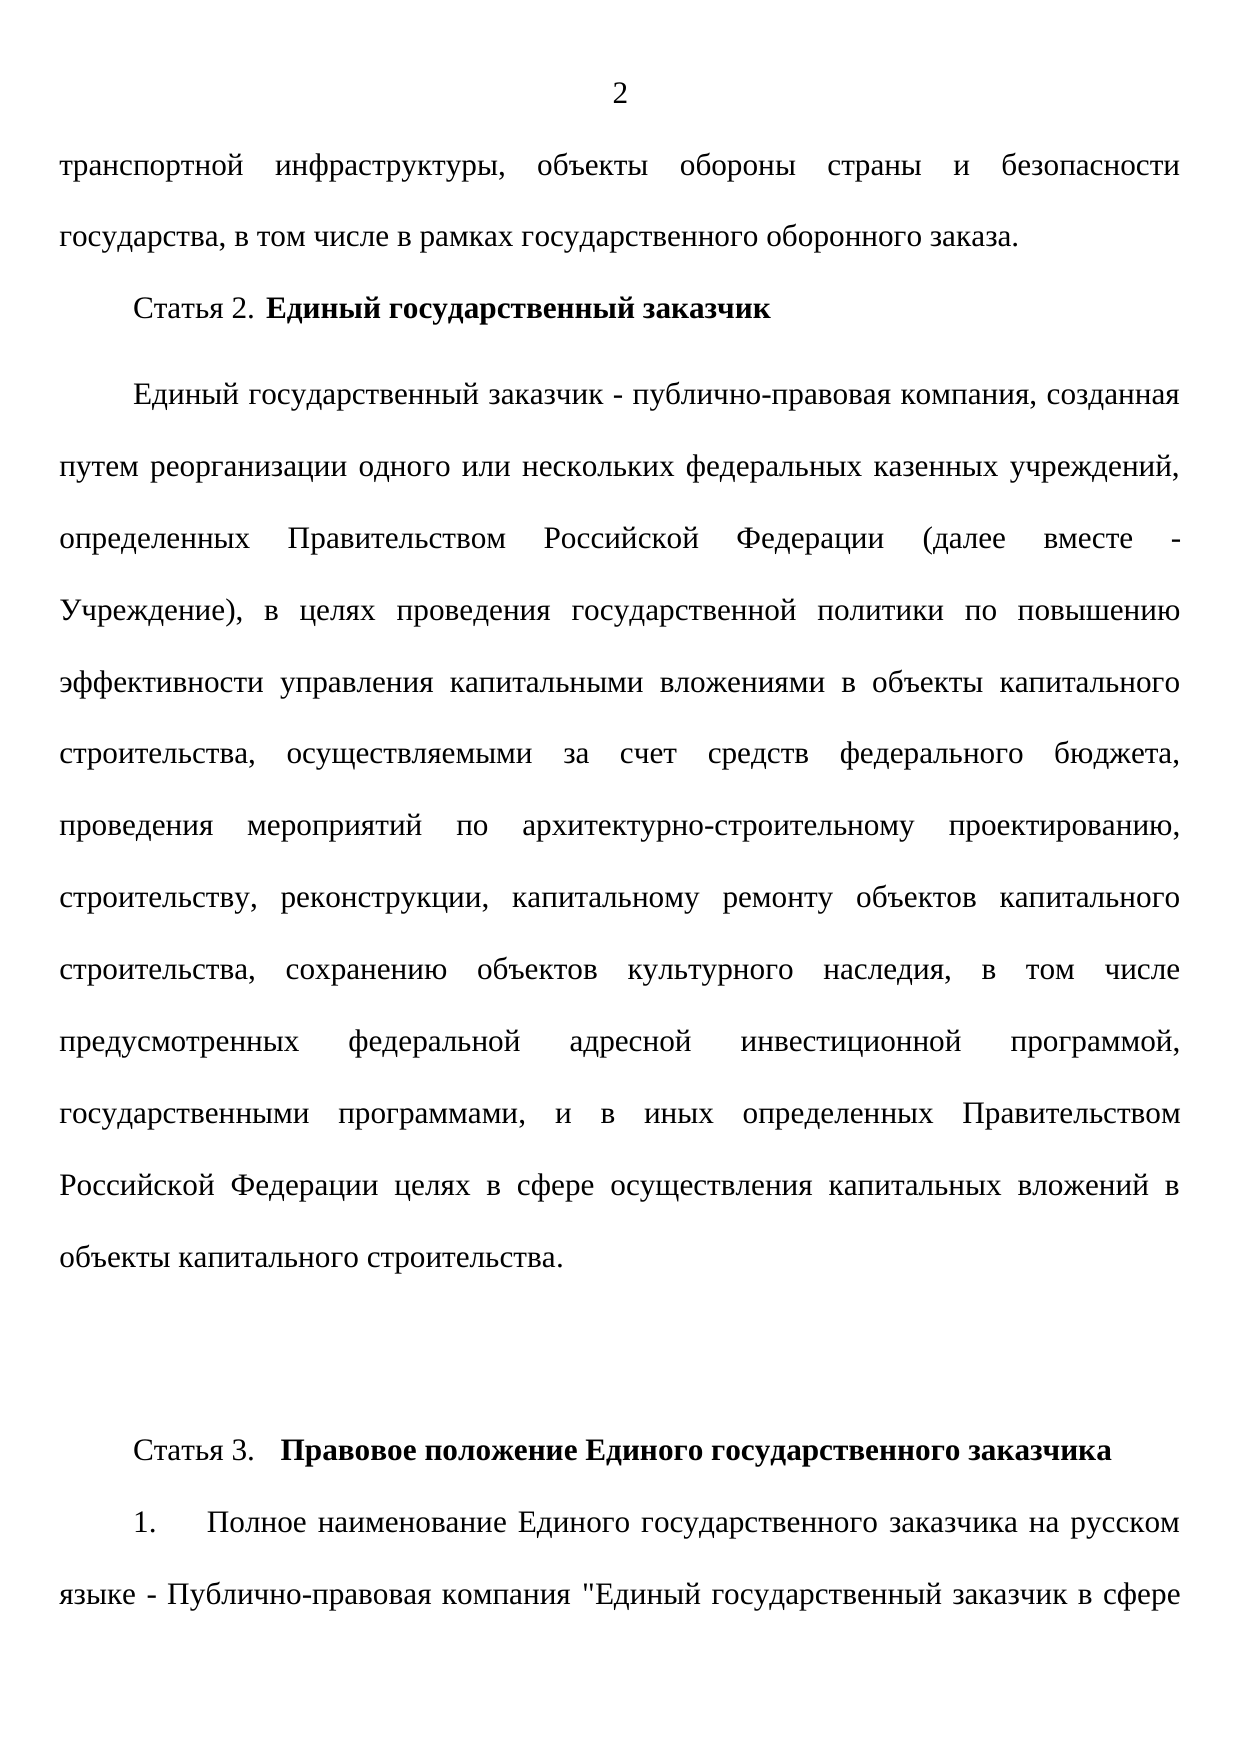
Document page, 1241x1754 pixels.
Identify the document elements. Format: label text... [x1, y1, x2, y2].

text Статья 2. Единый государственный заказчик [133, 289, 1181, 325]
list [59, 146, 1181, 253]
text Статья 3. Правовое положение Единого государственного заказчика [133, 1432, 1181, 1468]
text Единый государственный заказчик - публично-правовая компания, созданная путем реорганизации одного или нескольких федеральных казенных учреждений, определенных Правительством Российской Федерации (далее вместе - Учреждение), в целях проведения государственной политики по повышению эффективности управления капитальными вложениями в объекты капитального строительства, осуществляемыми за счет средств федерального бюджета, проведения мероприятий по архитектурно-строительному проектированию, строительству, реконструкции, капитальному ремонту объектов капитального строительства, сохранению объектов культурного наследия, в том числе предусмотренных федеральной адресной инвестиционной программой, государственными программами, и в иных определенных Правительством Российской Федерации целях в сфере осуществления капитальных вложений в объекты капитального строительства. [59, 375, 1181, 1274]
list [59, 1503, 1181, 1611]
